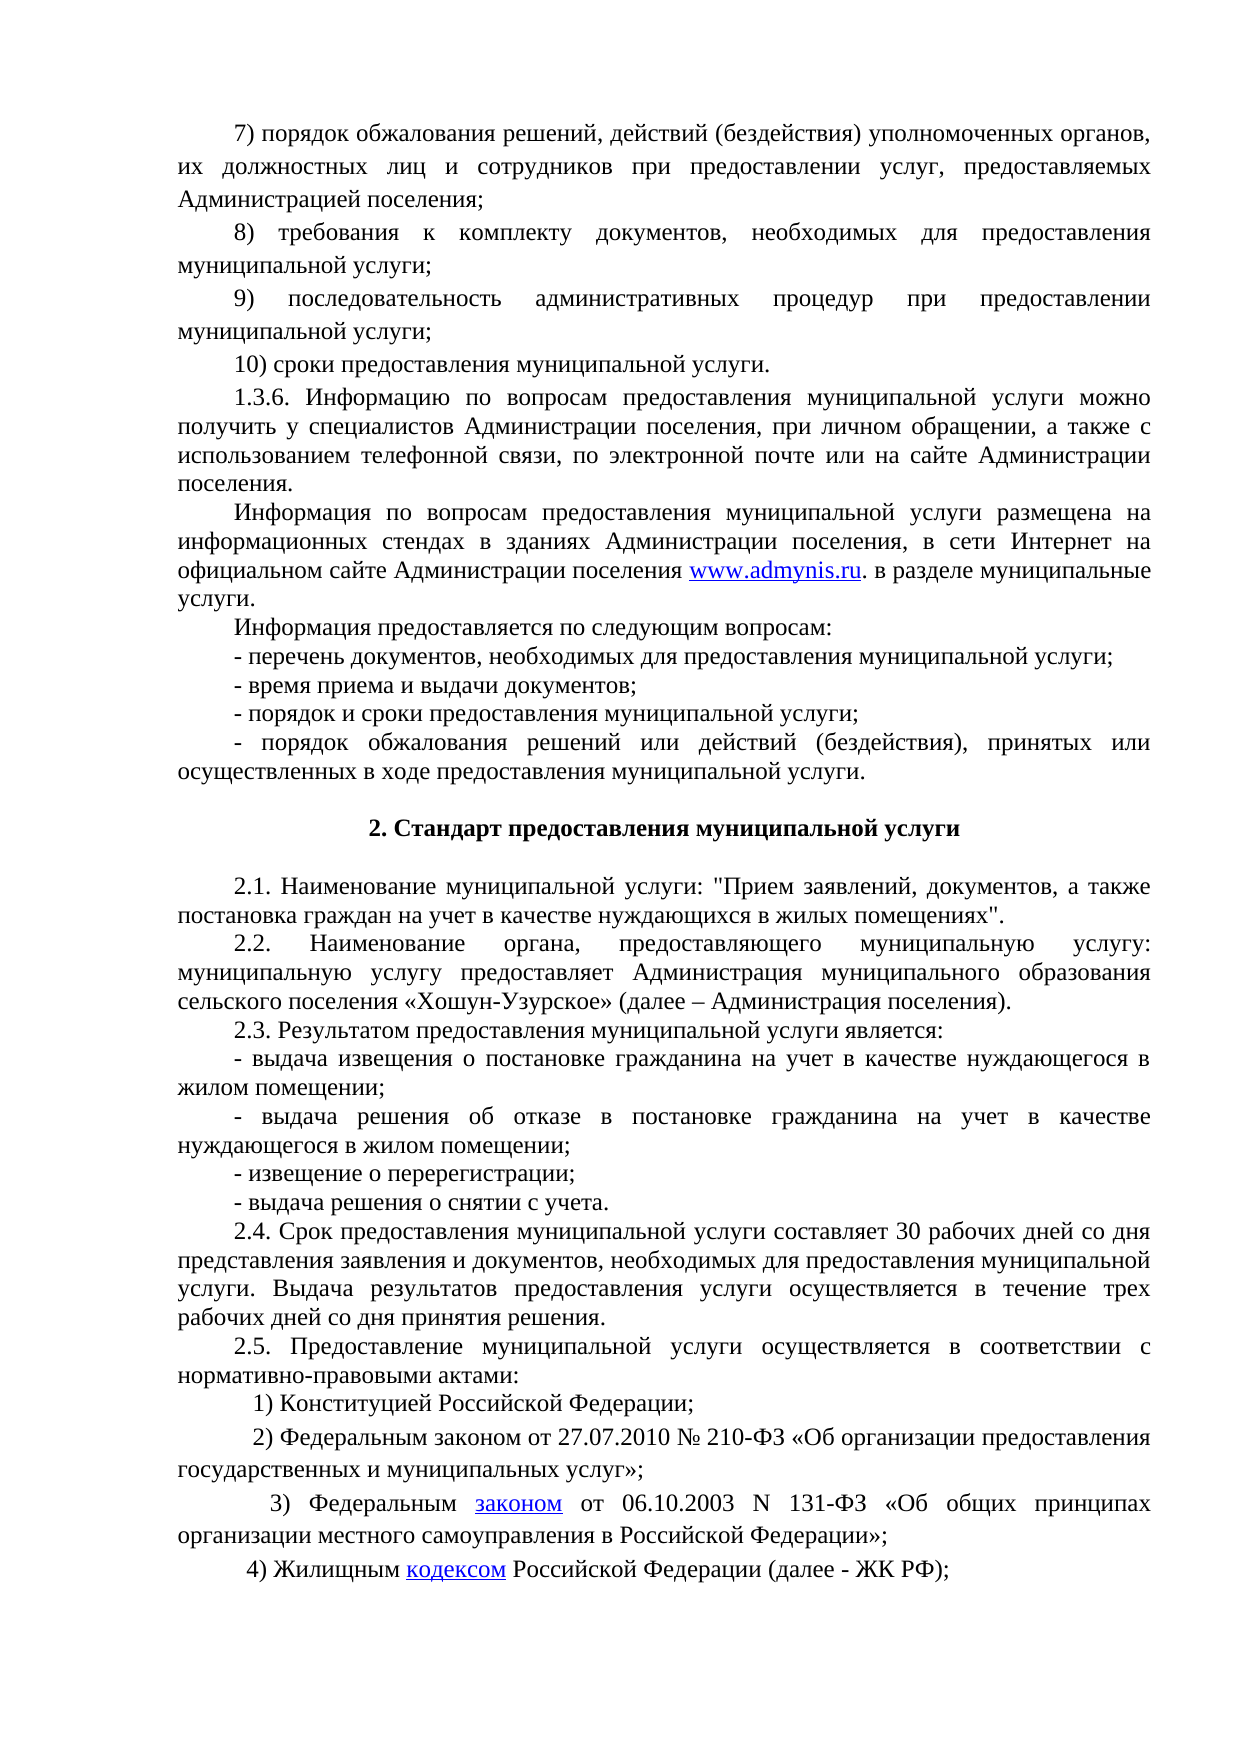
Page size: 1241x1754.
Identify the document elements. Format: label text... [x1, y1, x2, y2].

text 2) Федеральным законом от 27.07.2010 № 210-ФЗ «Об организации предоставления государственных и муниципальных услуг»; [177, 1422, 1152, 1483]
text - выдача решения о снятии с учета. [177, 1187, 1152, 1216]
text - выдача извещения о постановке гражданина на учет в качестве нуждающегося в жилом помещении; [177, 1043, 1152, 1101]
text 4) Жилищным кодексом Российской Федерации (далее - ЖК РФ); [177, 1554, 1152, 1582]
text 2.5. Предоставление муниципальной услуги осуществляется в соответствии с нормативно-правовыми актами: [177, 1331, 1152, 1388]
text 1) Конституцией Российской Федерации; [177, 1388, 1152, 1417]
text 2.4. Срок предоставления муниципальной услуги составляет 30 рабочих дней со дня представления заявления и документов, необходимых для предоставления муниципальной услуги. Выдача результатов предоставления услуги осуществляется в течение трех рабочих дней со дня принятия решения. [177, 1216, 1152, 1331]
text - порядок обжалования решений или действий (бездействия), принятых или осуществленных в ходе предоставления муниципальной услуги. [177, 727, 1152, 785]
text 8) требования к комплекту документов, необходимых для предоставления муниципальной услуги; [177, 217, 1152, 279]
text 2. Стандарт предоставления муниципальной услуги [177, 813, 1152, 842]
text 7) порядок обжалования решений, действий (бездействия) уполномоченных органов, их должностных лиц и сотрудников при предоставлении услуг, предоставляемых Администрацией поселения; [177, 118, 1152, 213]
text 1.3.6. Информацию по вопросам предоставления муниципальной услуги можно получить у специалистов Администрации поселения, при личном обращении, а также с использованием телефонной связи, по электронной почте или на сайте Администрации поселения. [177, 382, 1152, 497]
text - выдача решения об отказе в постановке гражданина на учет в качестве нуждающегося в жилом помещении; [177, 1101, 1152, 1158]
text 2.2. Наименование органа, предоставляющего муниципальную услугу: муниципальную услугу предоставляет Администрация муниципального образования сельского поселения «Хошун-Узурское» (далее – Администрация поселения). [177, 928, 1152, 1015]
text 10) сроки предоставления муниципальной услуги. [177, 349, 1152, 378]
text 2.3. Результатом предоставления муниципальной услуги является: [177, 1015, 1152, 1043]
text Информация по вопросам предоставления муниципальной услуги размещена на информационных стендах в зданиях Администрации поселения, в сети Интернет на официальном сайте Администрации поселения www.admynis.ru. в разделе муниципальные услуги. [177, 497, 1152, 612]
text 9) последовательность административных процедур при предоставлении муниципальной услуги; [177, 283, 1152, 345]
text - время приема и выдачи документов; [177, 670, 1152, 698]
text Информация предоставляется по следующим вопросам: [177, 612, 1152, 641]
text 2.1. Наименование муниципальной услуги: "Прием заявлений, документов, а также постановка граждан на учет в качестве нуждающихся в жилых помещениях". [177, 871, 1152, 928]
text 3) Федеральным законом от 06.10.2003 N 131-ФЗ «Об общих принципах организации местного самоуправления в Российской Федерации»; [177, 1488, 1152, 1549]
text - порядок и сроки предоставления муниципальной услуги; [177, 698, 1152, 727]
text - перечень документов, необходимых для предоставления муниципальной услуги; [177, 641, 1152, 670]
text - извещение о перерегистрации; [177, 1158, 1152, 1187]
